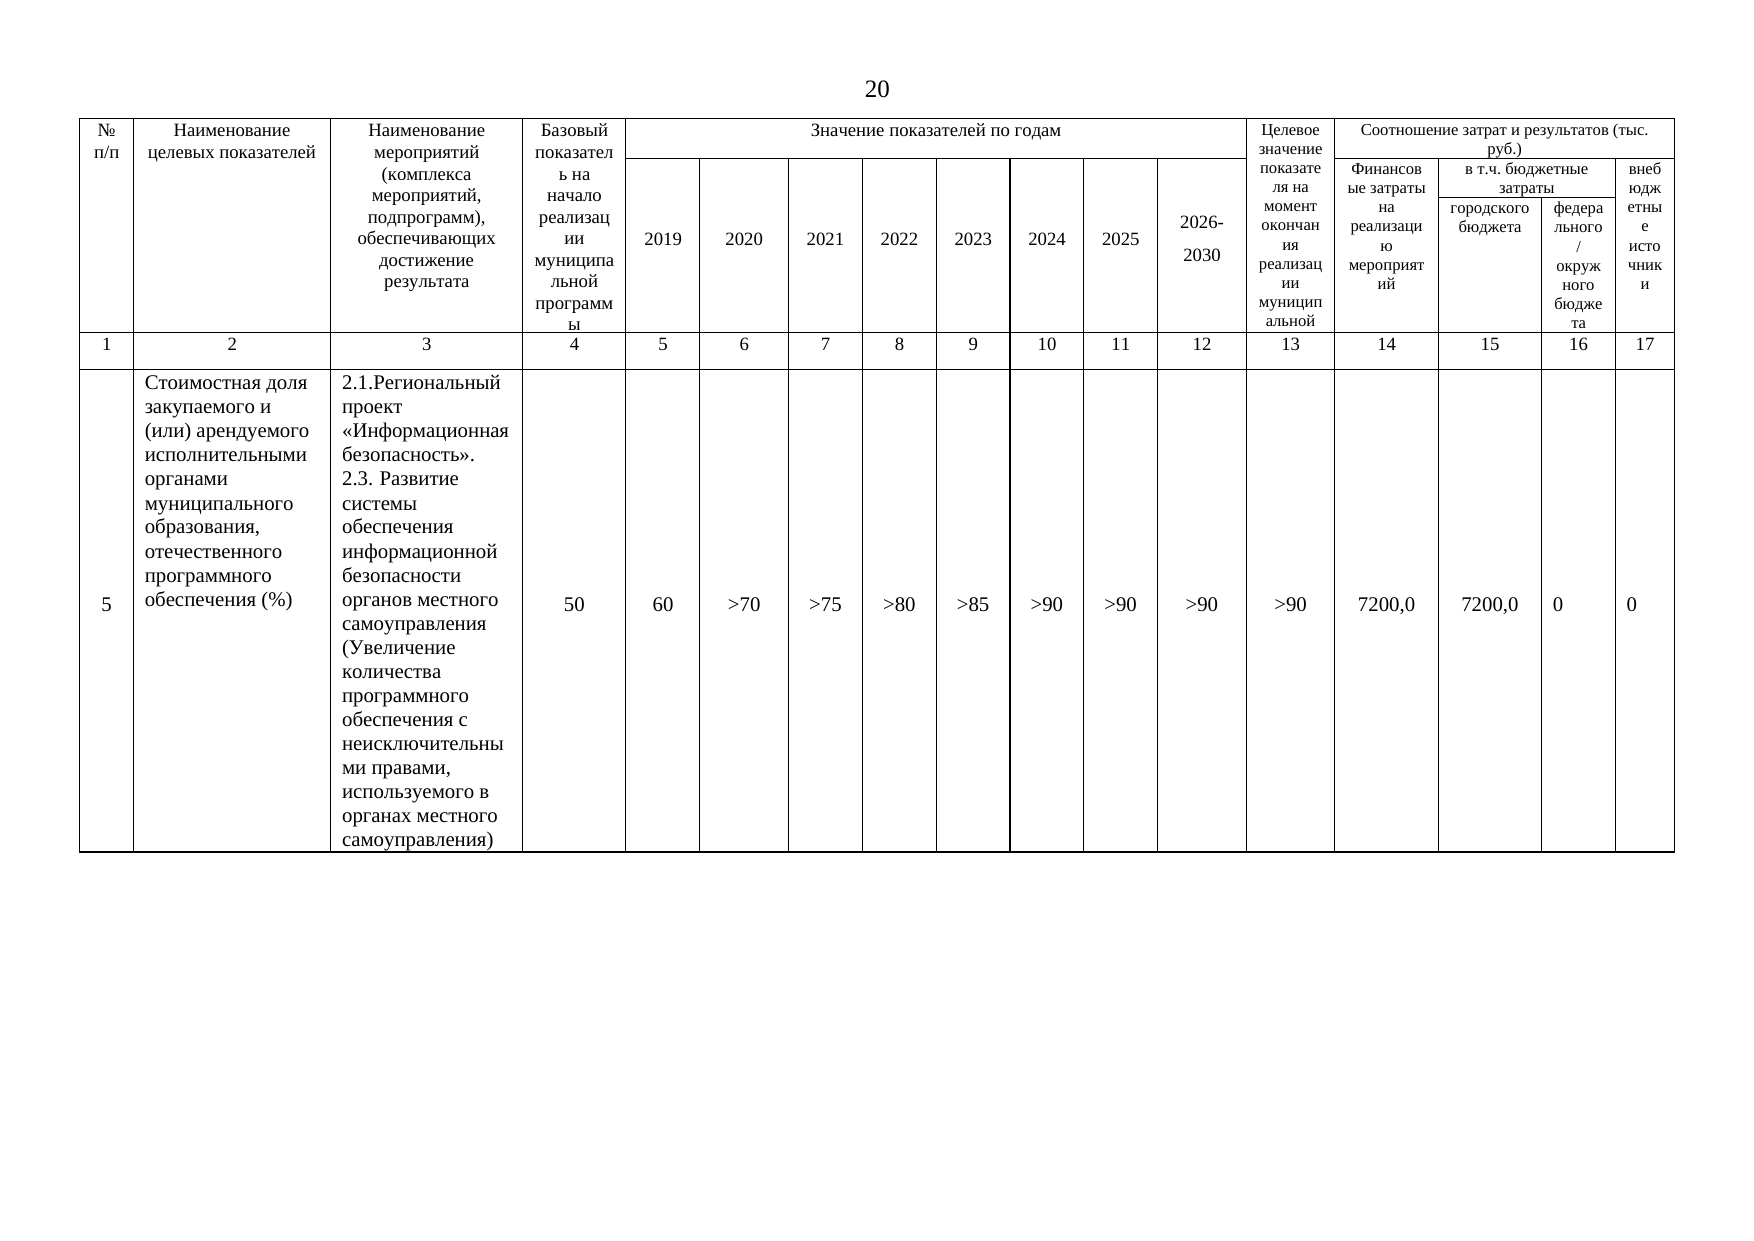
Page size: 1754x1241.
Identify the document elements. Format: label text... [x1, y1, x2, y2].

table_cell 16 [1542, 333, 1615, 369]
table_cell 2 [134, 333, 330, 369]
table_cell 7 [789, 333, 862, 369]
table_cell Стоимостная доля закупаемого и (или) арендуемого исполнительными органами муниципального образования, отечественного программного обеспечения (%) [134, 370, 330, 851]
table_cell 3 [331, 333, 522, 369]
table_cell >90 [1011, 370, 1083, 851]
table_cell 6 [700, 333, 788, 369]
table_cell >85 [937, 370, 1009, 851]
table_cell 2022 [863, 159, 936, 332]
table_cell 2025 [1084, 159, 1157, 332]
table_cell >90 [1158, 370, 1246, 851]
table_cell 17 [1616, 333, 1674, 369]
table_cell 4 [523, 333, 625, 369]
table_header Наименование мероприятий (комплекса мероприятий, подпрограмм), обеспечивающих достижение результата [331, 119, 522, 332]
table_header Целевое значение показателя на момент окончания реализации муниципальной программы [1247, 119, 1334, 332]
table_cell 0 [1616, 370, 1674, 851]
table_cell 5 [80, 370, 133, 851]
table_cell 2024 [1011, 159, 1083, 332]
table_cell 7200,0 [1335, 370, 1438, 851]
table_header № п/п [80, 119, 133, 332]
table_cell в т.ч. бюджетные затраты [1439, 159, 1615, 197]
table_cell 5 [626, 333, 699, 369]
table_cell 1 [80, 333, 133, 369]
table_cell 2021 [789, 159, 862, 332]
table_header Соотношение затрат и результатов (тыс. руб.) [1335, 119, 1674, 158]
table_cell >70 [700, 370, 788, 851]
table_cell 7200,0 [1439, 370, 1541, 851]
table_cell >90 [1084, 370, 1157, 851]
table_cell 2023 [937, 159, 1009, 332]
table_header Наименование целевых показателей [134, 119, 330, 332]
table_cell >75 [789, 370, 862, 851]
table_cell Финансовые затраты на реализацию мероприятий [1335, 159, 1438, 332]
table_cell >80 [863, 370, 936, 851]
table_cell федерального/ окружного бюджета [1542, 198, 1615, 332]
table_cell 2019 [626, 159, 699, 332]
table_cell 2.1.Региональный проект «Информационная безопасность». 2.3. Развитие системы обеспечения информационной безопасности органов местного самоуправления (Увеличение количества программного обеспечения с неисключительными правами, используемого в органах местного самоуправления) [331, 370, 522, 851]
table_cell 14 [1335, 333, 1438, 369]
table_cell 50 [523, 370, 625, 851]
table_cell 9 [937, 333, 1009, 369]
table_cell 2020 [700, 159, 788, 332]
table_cell 60 [626, 370, 699, 851]
table_cell 12 [1158, 333, 1246, 369]
table_cell внебюджетные источники [1616, 159, 1674, 332]
table_cell 15 [1439, 333, 1541, 369]
table_cell 13 [1247, 333, 1334, 369]
table_cell 11 [1084, 333, 1157, 369]
table_header Базовый показатель на начало реализации муниципальной программы [523, 119, 625, 332]
table_cell >90 [1247, 370, 1334, 851]
table_cell 0 [1542, 370, 1615, 851]
table_cell 8 [863, 333, 936, 369]
table_cell городского бюджета [1439, 198, 1541, 332]
table_header Значение показателей по годам [626, 119, 1246, 158]
table_cell 2026-2030 [1158, 159, 1246, 332]
table_cell 10 [1011, 333, 1083, 369]
